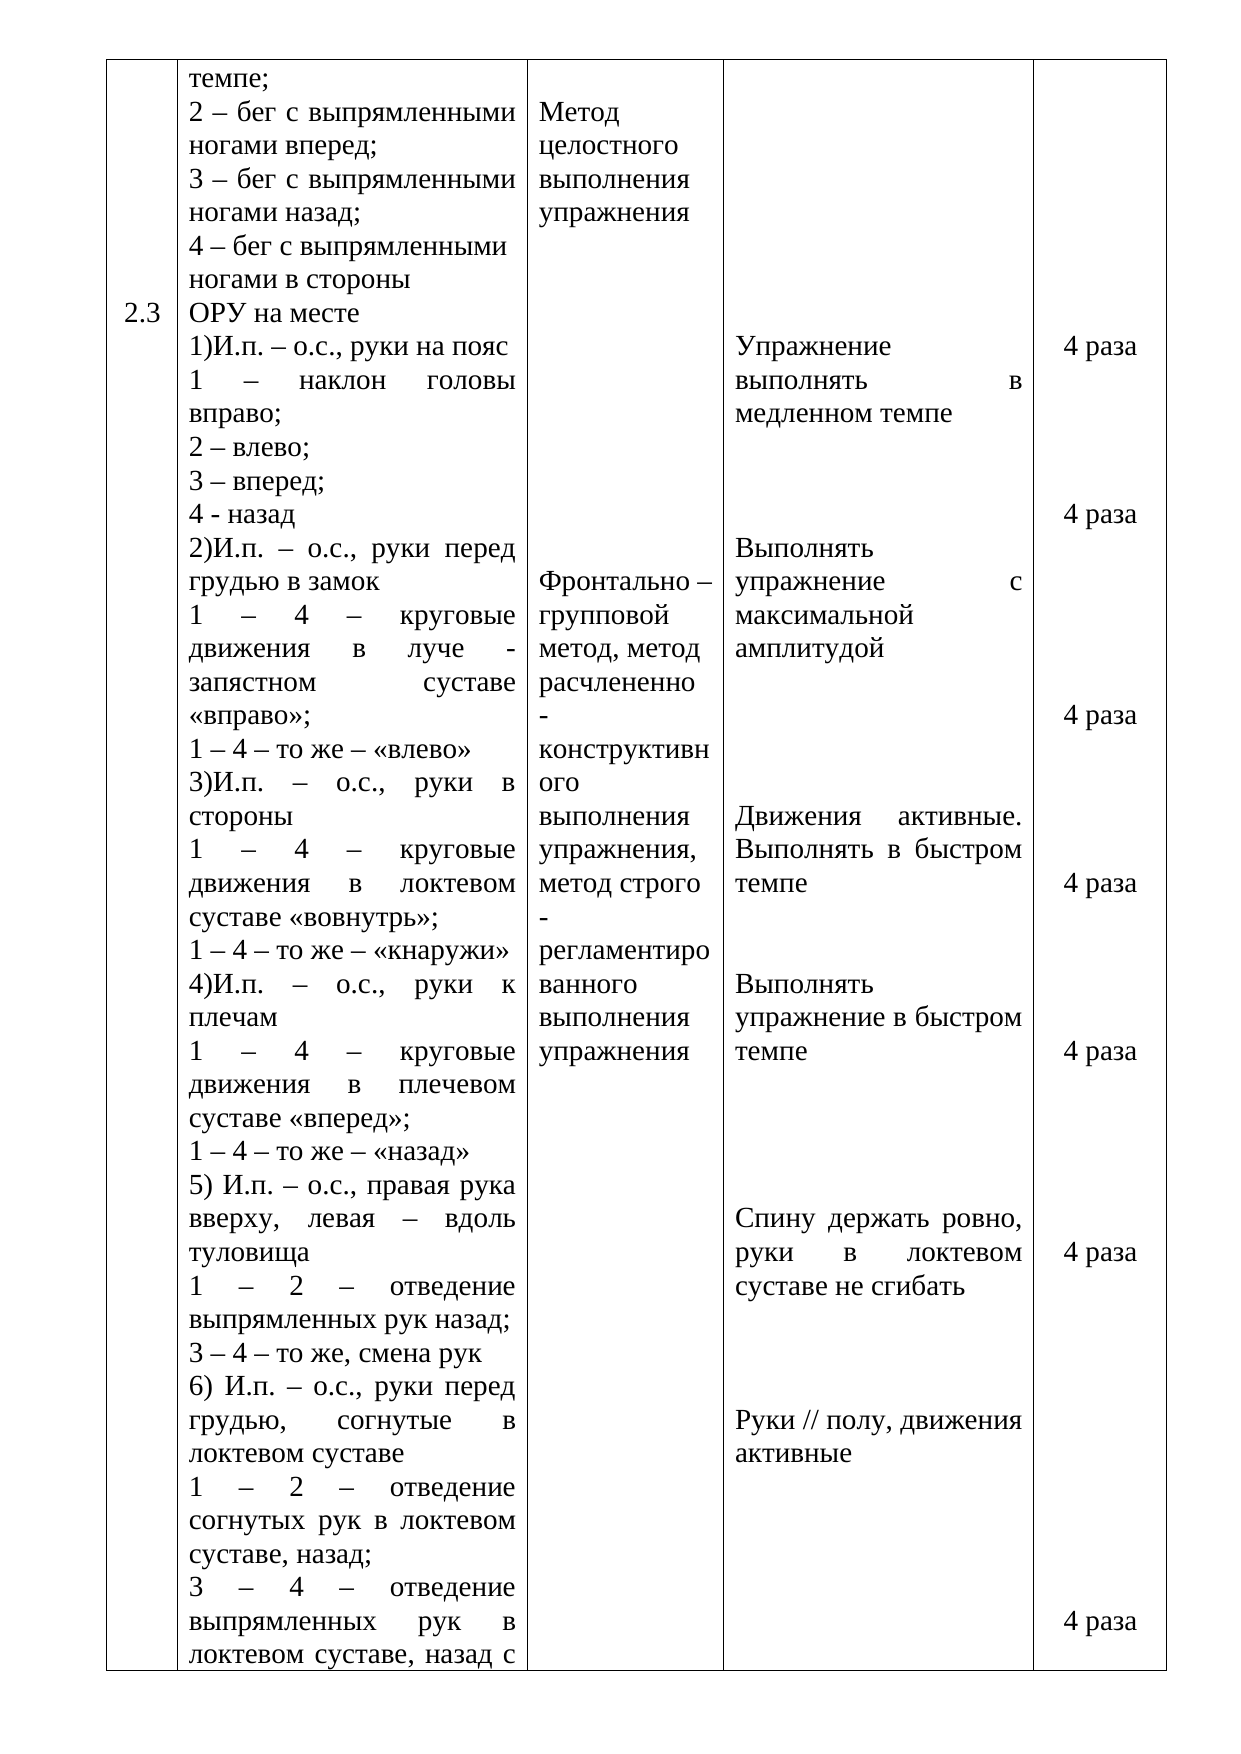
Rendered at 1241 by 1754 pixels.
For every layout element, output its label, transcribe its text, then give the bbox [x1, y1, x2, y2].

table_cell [178, 60, 527, 1670]
table_cell 2 2.1 2.2 2.3 [107, 60, 177, 1670]
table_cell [724, 60, 1033, 1670]
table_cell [528, 60, 723, 1670]
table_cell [1034, 60, 1166, 1670]
